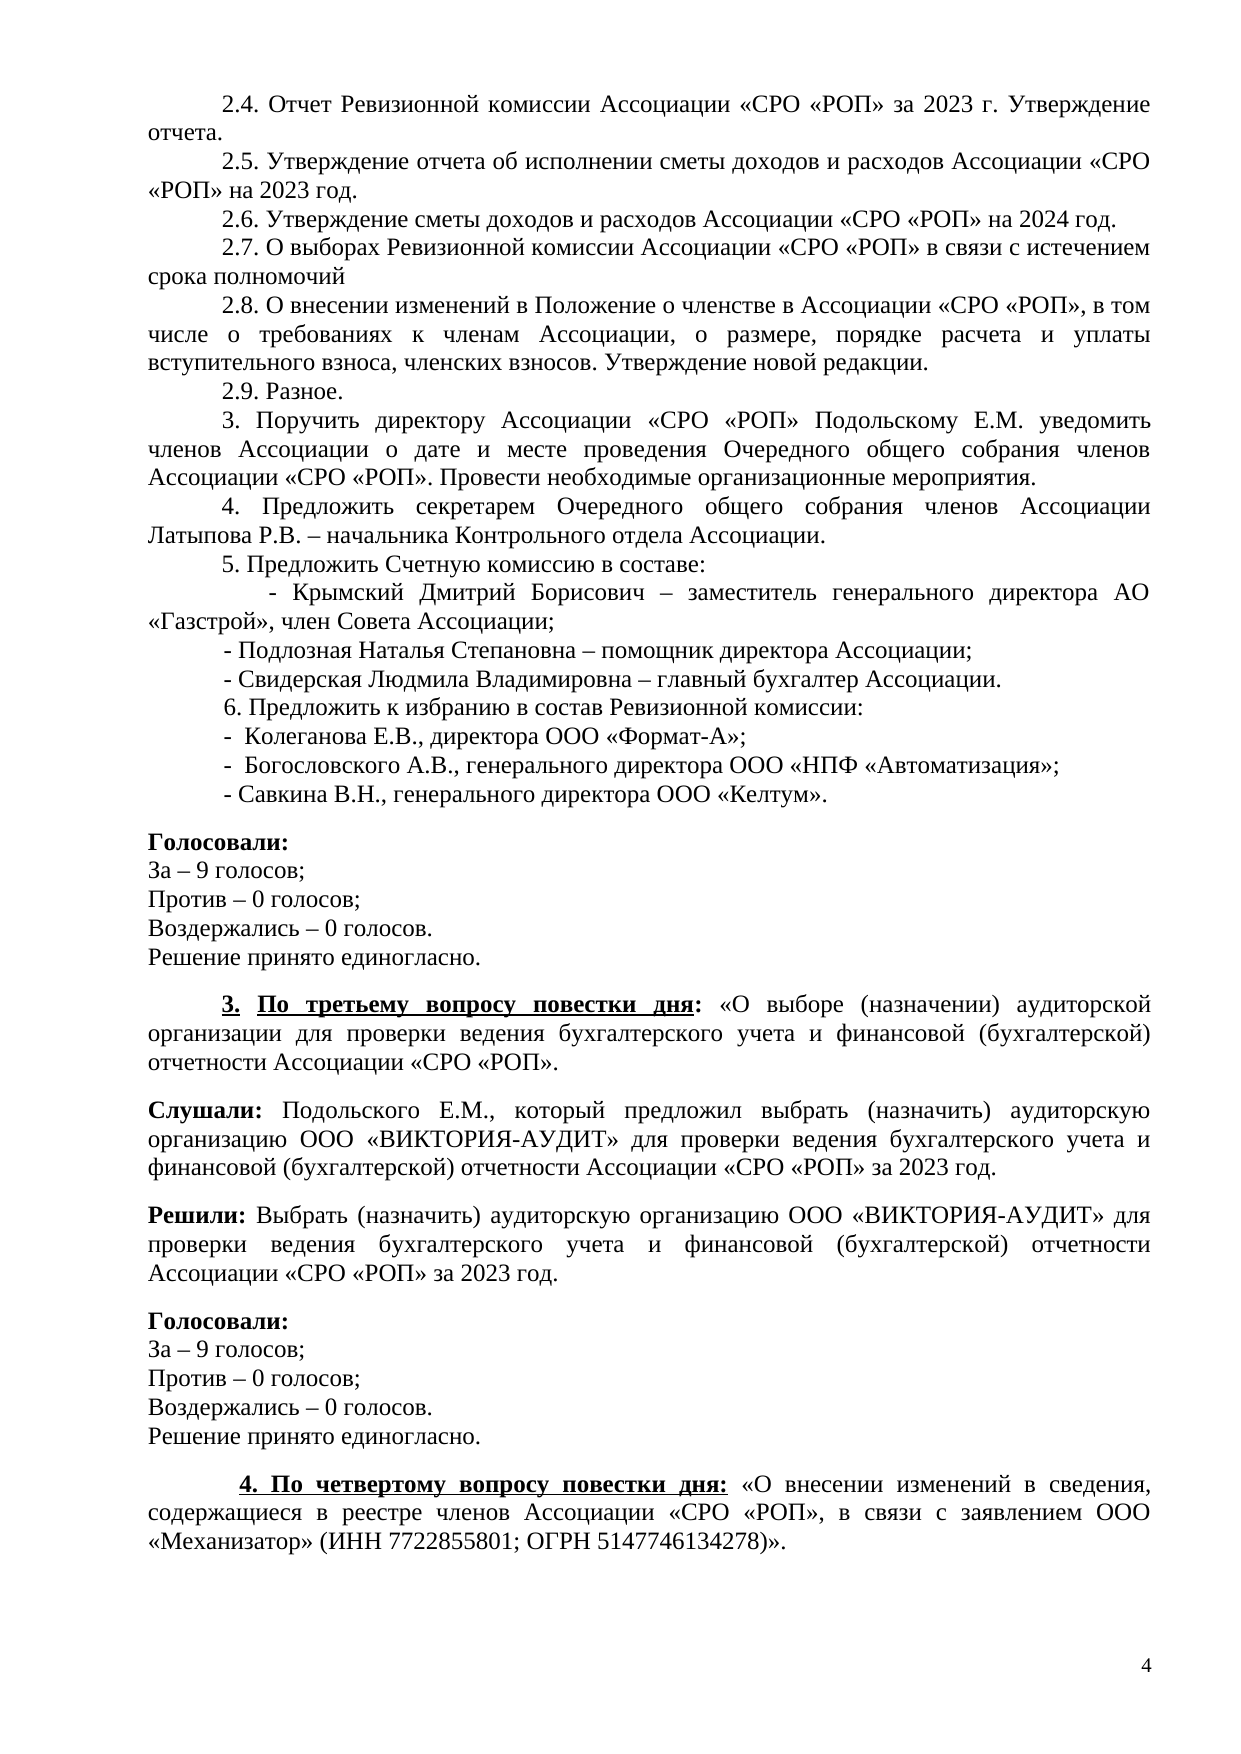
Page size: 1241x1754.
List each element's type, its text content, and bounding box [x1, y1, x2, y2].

text Решение принято единогласно. [148, 1421, 1152, 1449]
text За – 9 голосов; [148, 855, 1152, 884]
text 2.4. Отчет Ревизионной комиссии Ассоциации «СРО «РОП» за 2023 г. Утверждение отчета. [148, 89, 1152, 146]
text - Свидерская Людмила Владимировна – главный бухгалтер Ассоциации. [148, 664, 1152, 692]
text Слушали: Подольского Е.М., который предложил выбрать (назначить) аудиторскую организацию ООО «ВИКТОРИЯ-АУДИТ» для проверки ведения бухгалтерского учета и финансовой (бухгалтерской) отчетности Ассоциации «СРО «РОП» за 2023 год. [148, 1095, 1152, 1181]
text 4. По четвертому вопросу повестки дня: «О внесении изменений в сведения, содержащиеся в реестре членов Ассоциации «СРО «РОП», в связи с заявлением ООО «Механизатор» (ИНН 7722855801; ОГРН 5147746134278)». [148, 1469, 1152, 1555]
text Воздержались – 0 голосов. [148, 913, 1152, 942]
text - Савкина В.Н., генерального директора ООО «Келтум». [148, 779, 1152, 807]
text Решение принято единогласно. [148, 942, 1152, 970]
text 2.8. О внесении изменений в Положение о членстве в Ассоциации «СРО «РОП», в том числе о требованиях к членам Ассоциации, о размере, порядке расчета и уплаты вступительного взноса, членских взносов. Утверждение новой редакции. [148, 290, 1152, 376]
text За – 9 голосов; [148, 1334, 1152, 1363]
text 2.5. Утверждение отчета об исполнении сметы доходов и расходов Ассоциации «СРО «РОП» на 2023 год. [148, 146, 1152, 204]
text Против – 0 голосов; [148, 884, 1152, 913]
text Голосовали: [148, 827, 1152, 855]
text Решили: Выбрать (назначить) аудиторскую организацию ООО «ВИКТОРИЯ-АУДИТ» для проверки ведения бухгалтерского учета и финансовой (бухгалтерской) отчетности Ассоциации «СРО «РОП» за 2023 год. [148, 1200, 1152, 1287]
text 2.9. Разное. [148, 376, 1152, 405]
text 2.6. Утверждение сметы доходов и расходов Ассоциации «СРО «РОП» на 2024 год. [148, 204, 1152, 232]
text - Богословского А.В., генерального директора ООО «НПФ «Автоматизация»; [148, 750, 1152, 779]
text 3. Поручить директору Ассоциации «СРО «РОП» Подольскому Е.М. уведомить членов Ассоциации о дате и месте проведения Очередного общего собрания членов Ассоциации «СРО «РОП». Провести необходимые организационные мероприятия. [148, 405, 1152, 491]
text 4. Предложить секретарем Очередного общего собрания членов Ассоциации Латыпова Р.В. – начальника Контрольного отдела Ассоциации. [148, 491, 1152, 549]
text 5. Предложить Счетную комиссию в составе: [148, 549, 1152, 577]
text - Подлозная Наталья Степановна – помощник директора Ассоциации; [148, 635, 1152, 664]
text 2.7. О выборах Ревизионной комиссии Ассоциации «СРО «РОП» в связи с истечением срока полномочий [148, 232, 1152, 290]
text 6. Предложить к избранию в состав Ревизионной комиссии: [148, 692, 1152, 721]
text 3. По третьему вопросу повестки дня: «О выборе (назначении) аудиторской организации для проверки ведения бухгалтерского учета и финансовой (бухгалтерской) отчетности Ассоциации «СРО «РОП». [148, 989, 1152, 1076]
text Голосовали: [148, 1306, 1152, 1334]
text Воздержались – 0 голосов. [148, 1392, 1152, 1421]
text - Крымский Дмитрий Борисович – заместитель генерального директора АО «Газстрой», член Совета Ассоциации; [148, 577, 1152, 635]
text - Колеганова Е.В., директора ООО «Формат-А»; [148, 721, 1152, 750]
text Против – 0 голосов; [148, 1363, 1152, 1392]
